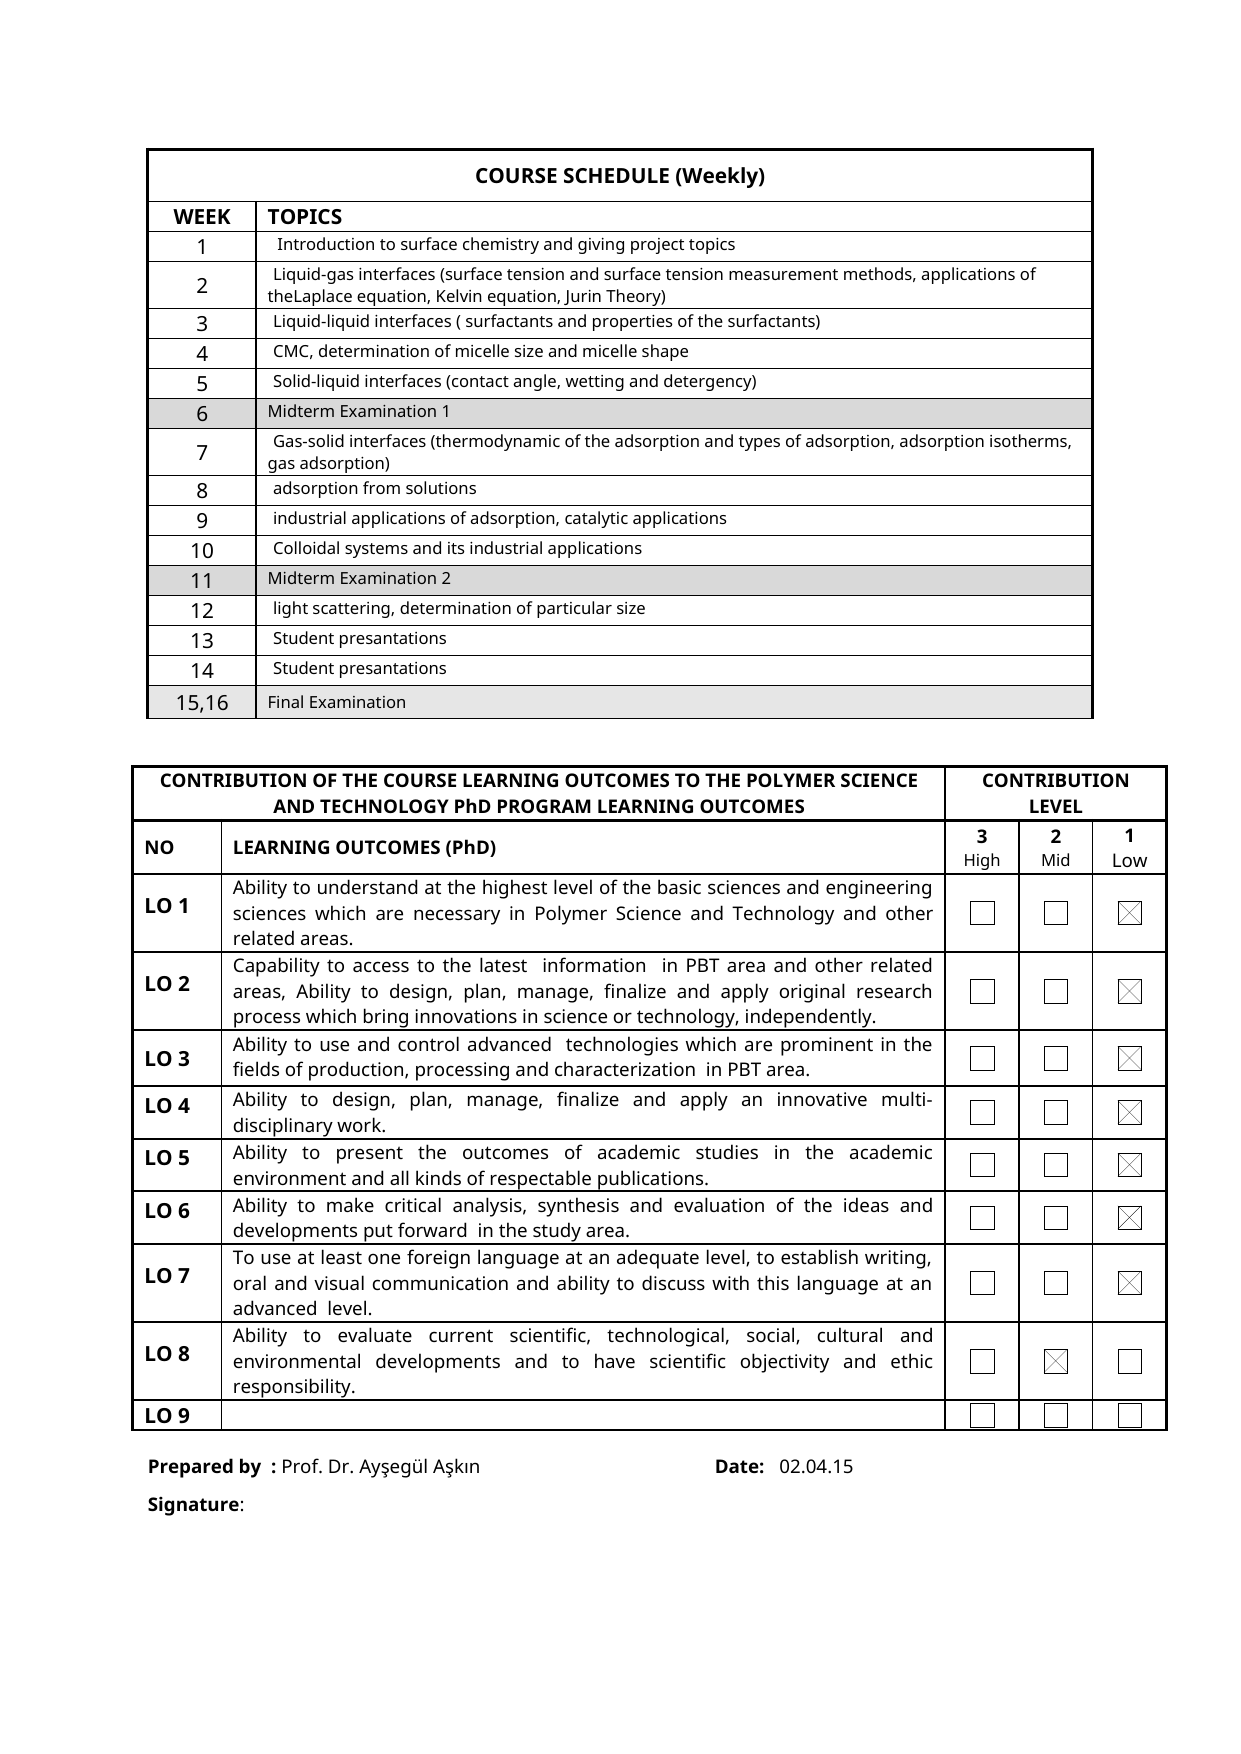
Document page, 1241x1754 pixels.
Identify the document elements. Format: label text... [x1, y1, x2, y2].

table_cell light scattering, determination of particular size [257, 596, 1091, 625]
table_cell 2 [149, 262, 255, 308]
table_cell Capability to access to the latest information in PBT area and other related areas, Ability to design, plan, manage, finalize and apply original research process which bring innovations in science or technology, independently. [222, 953, 944, 1029]
table_cell Ability to use and control advanced technologies which are prominent in the fields of production, processing and characterization in PBT area. [222, 1031, 944, 1085]
table_cell LO 7 [134, 1245, 221, 1321]
table_cell [946, 1245, 1018, 1321]
table_cell LO 2 [134, 953, 221, 1029]
table_cell To use at least one foreign language at an adequate level, to establish writing, oral and visual communication and ability to discuss with this language at an advanced level. [222, 1245, 944, 1321]
table_cell 7 [149, 429, 255, 475]
table_cell 1 [149, 232, 255, 261]
table_cell LO 4 [134, 1087, 221, 1138]
table_cell 11 [149, 566, 255, 595]
table_cell [1093, 1323, 1165, 1399]
table_cell Midterm Examination 2 [257, 566, 1091, 595]
table_cell Liquid-gas interfaces (surface tension and surface tension measurement methods, applications of theLaplace equation, Kelvin equation, Jurin Theory) [257, 262, 1091, 308]
table_cell Midterm Examination 1 [257, 399, 1091, 428]
table_cell [946, 1401, 1018, 1429]
table_cell Ability to make critical analysis, synthesis and evaluation of the ideas and developments put forward in the study area. [222, 1192, 944, 1243]
table_cell 14 [149, 656, 255, 685]
table_cell LO 6 [134, 1192, 221, 1243]
table_cell adsorption from solutions [257, 476, 1091, 505]
table_cell Introduction to surface chemistry and giving project topics [257, 232, 1091, 261]
table_cell LEARNING OUTCOMES (PhD) [222, 822, 944, 873]
table_cell [946, 1140, 1018, 1190]
table_cell CMC, determination of micelle size and micelle shape [257, 339, 1091, 368]
table_cell [1020, 1087, 1092, 1138]
table_cell 4 [149, 339, 255, 368]
table_cell [1093, 1140, 1165, 1190]
table_cell 6 [149, 399, 255, 428]
text Prepared by : Prof. Dr. Ayşegül Aşkın Date: 02.04.15 [148, 1453, 1093, 1479]
table_cell [1093, 1245, 1165, 1321]
table_cell Gas-solid interfaces (thermodynamic of the adsorption and types of adsorption, adsorption isotherms, gas adsorption) [257, 429, 1091, 475]
table_cell LO 1 [134, 875, 221, 951]
table_cell 5 [149, 369, 255, 398]
table_cell LO 3 [134, 1031, 221, 1085]
table_cell [1020, 953, 1092, 1029]
table_cell [946, 875, 1018, 951]
table_cell Solid-liquid interfaces (contact angle, wetting and detergency) [257, 369, 1091, 398]
table_cell [1093, 875, 1165, 951]
table_cell LO 9 [134, 1401, 221, 1429]
table_cell Student presantations [257, 656, 1091, 685]
table_cell [1093, 953, 1165, 1029]
table_cell Ability to design, plan, manage, finalize and apply an innovative multi-disciplinary work. [222, 1087, 944, 1138]
table_cell Ability to present the outcomes of academic studies in the academic environment and all kinds of respectable publications. [222, 1140, 944, 1190]
table_cell [1020, 1031, 1092, 1085]
table_header CONTRIBUTION LEVEL [946, 768, 1165, 819]
table_cell [946, 1323, 1018, 1399]
table_header COURSE SCHEDULE (Weekly) [149, 151, 1091, 201]
table_cell Student presantations [257, 626, 1091, 655]
table_cell [946, 1031, 1018, 1085]
table_cell 3 [149, 309, 255, 338]
table_cell [1020, 1192, 1092, 1243]
table_cell 12 [149, 596, 255, 625]
table_cell 1 Low [1093, 822, 1165, 873]
table_cell Colloidal systems and its industrial applications [257, 536, 1091, 565]
table_cell 10 [149, 536, 255, 565]
text Signature: [148, 1492, 1093, 1517]
table_cell [946, 953, 1018, 1029]
table_cell 2 Mid [1020, 822, 1092, 873]
table_cell industrial applications of adsorption, catalytic applications [257, 506, 1091, 535]
table_cell Ability to understand at the highest level of the basic sciences and engineering sciences which are necessary in Polymer Science and Technology and other related areas. [222, 875, 944, 951]
table_cell [1020, 875, 1092, 951]
table_cell 13 [149, 626, 255, 655]
table_cell [1020, 1140, 1092, 1190]
table_cell LO 5 [134, 1140, 221, 1190]
table_cell [946, 1087, 1018, 1138]
table_cell Liquid-liquid interfaces ( surfactants and properties of the surfactants) [257, 309, 1091, 338]
table_cell [222, 1401, 944, 1429]
table_cell Ability to evaluate current scientific, technological, social, cultural and environmental developments and to have scientific objectivity and ethic responsibility. [222, 1323, 944, 1399]
table_cell [1093, 1031, 1165, 1085]
table_cell WEEK [149, 202, 255, 231]
table_cell [1093, 1087, 1165, 1138]
table_cell [1093, 1401, 1165, 1429]
table_cell LO 8 [134, 1323, 221, 1399]
table_cell 8 [149, 476, 255, 505]
table_cell 3 High [946, 822, 1018, 873]
table_cell Final Examination [257, 686, 1091, 718]
table_cell 15,16 [149, 686, 255, 718]
table_cell TOPICS [257, 202, 1091, 231]
table_cell [946, 1192, 1018, 1243]
table_cell [1020, 1401, 1092, 1429]
table_cell [1020, 1323, 1092, 1399]
table_cell [1020, 1245, 1092, 1321]
table_cell [1093, 1192, 1165, 1243]
table_header CONTRIBUTION OF THE COURSE LEARNING OUTCOMES TO THE POLYMER SCIENCE AND TECHNOLOGY PhD PROGRAM LEARNING OUTCOMES [134, 768, 944, 819]
table_cell 9 [149, 506, 255, 535]
table_cell NO [134, 822, 221, 873]
